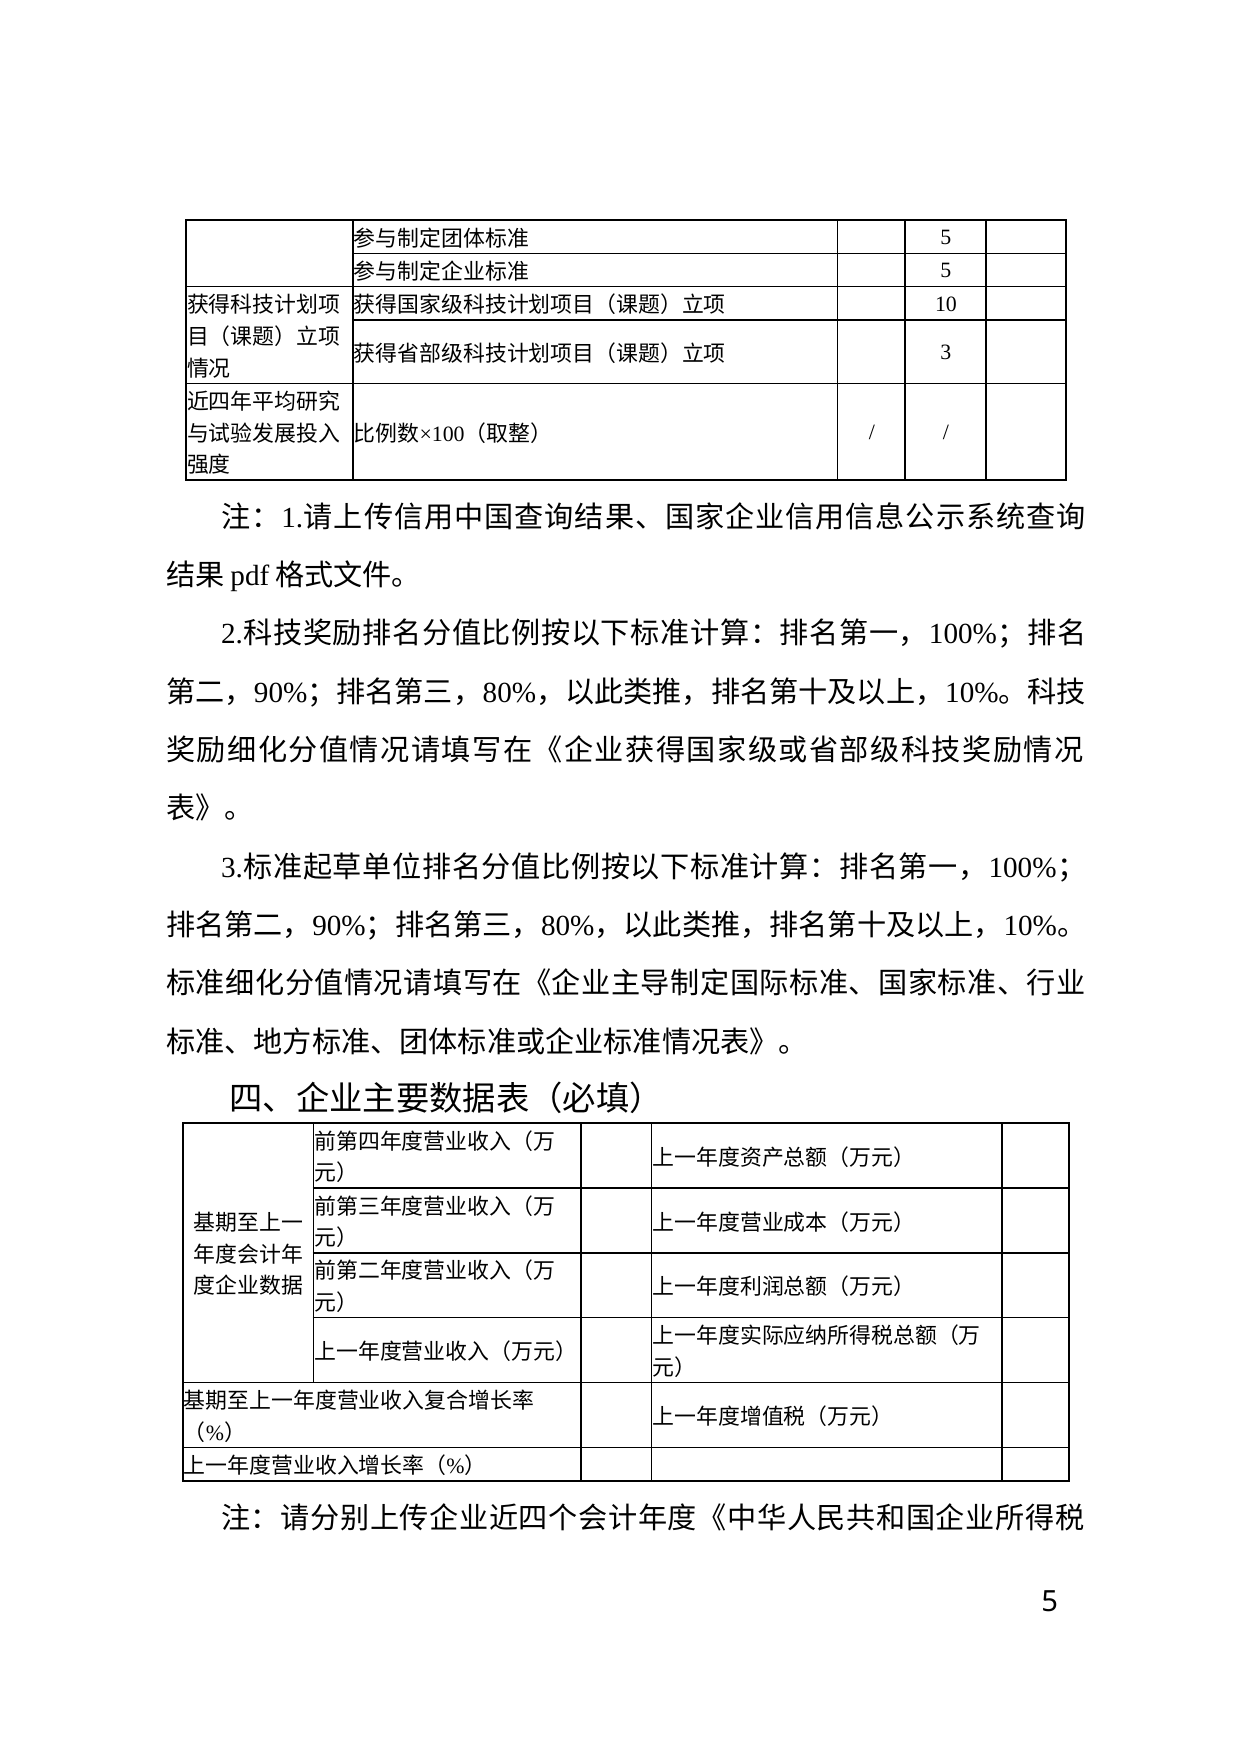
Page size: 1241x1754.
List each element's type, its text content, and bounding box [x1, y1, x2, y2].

table_cell 参与制定企业标准 [354, 254, 837, 286]
text 3.标准起草单位排名分值比例按以下标准计算：排名第一，100%；排名第二，90%；排名第三，80%，以此类推，排名第十及以上，10%。标准细化分值情况请填写在《企业主导制定国际标准、国家标准、行业标准、地方标准、团体标准或企业标准情况表》。 [166, 831, 1086, 1064]
table_cell [582, 1383, 651, 1447]
text 四、企业主要数据表（必填） [166, 1064, 1086, 1122]
table_cell [1003, 1318, 1068, 1382]
table_cell [1003, 1189, 1068, 1252]
table_cell 获得科技计划项目（课题）立项情况 [187, 287, 352, 382]
table_cell 上一年度营业成本（万元） [652, 1189, 1001, 1252]
table_cell [838, 287, 904, 319]
text 2.科技奖励排名分值比例按以下标准计算：排名第一，100%；排名第二，90%；排名第三，80%，以此类推，排名第十及以上，10%。科技奖励细化分值情况请填写在《企业获得国家级或省部级科技奖励情况表》。 [166, 597, 1086, 831]
table_cell [652, 1448, 1001, 1480]
table_cell [987, 254, 1065, 286]
table_cell [987, 287, 1065, 319]
table_cell 比例数×100（取整） [354, 384, 837, 479]
table_cell 10 [906, 287, 985, 319]
table_header [1003, 1124, 1068, 1187]
table_cell 上一年度实际应纳所得税总额（万元） [652, 1318, 1001, 1382]
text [166, 1481, 1086, 1540]
table_cell [838, 254, 904, 286]
table_header 前第四年度营业收入（万元） [314, 1124, 580, 1187]
table_cell 参与制定团体标准 [354, 221, 837, 253]
table_cell [582, 1189, 651, 1252]
table_cell 上一年度利润总额（万元） [652, 1254, 1001, 1317]
table_cell [838, 321, 904, 382]
table_cell [582, 1448, 651, 1480]
table_cell 上一年度营业收入（万元） [314, 1318, 580, 1382]
table_cell 3 [906, 321, 985, 382]
table_cell 前第二年度营业收入（万元） [314, 1254, 580, 1317]
table_cell [987, 384, 1065, 479]
table_header 上一年度资产总额（万元） [652, 1124, 1001, 1187]
table_cell 前第三年度营业收入（万元） [314, 1189, 580, 1252]
table_cell [987, 321, 1065, 382]
table_cell [582, 1254, 651, 1317]
text 注：1.请上传信用中国查询结果、国家企业信用信息公示系统查询结果pdf格式文件。 [166, 481, 1086, 597]
table_cell [1003, 1448, 1068, 1480]
table_cell / [906, 384, 985, 479]
table_cell 基期至上一年度营业收入复合增长率（%） [184, 1383, 580, 1447]
table_cell 上一年度增值税（万元） [652, 1383, 1001, 1447]
table_cell 5 [906, 221, 985, 253]
table_cell [987, 221, 1065, 253]
table_cell [1003, 1254, 1068, 1317]
table_cell [582, 1318, 651, 1382]
table_cell [1003, 1383, 1068, 1447]
table_cell [838, 221, 904, 253]
table_header [582, 1124, 651, 1187]
table_cell 获得省部级科技计划项目（课题）立项 [354, 321, 837, 382]
table_cell / [838, 384, 904, 479]
table_cell 获得国家级科技计划项目（课题）立项 [354, 287, 837, 319]
table_cell 近四年平均研究与试验发展投入强度 [187, 384, 352, 479]
table_cell 5 [906, 254, 985, 286]
table_cell 上一年度营业收入增长率（%） [184, 1448, 580, 1480]
table_header 基期至上一年度会计年度企业数据 [184, 1124, 313, 1382]
